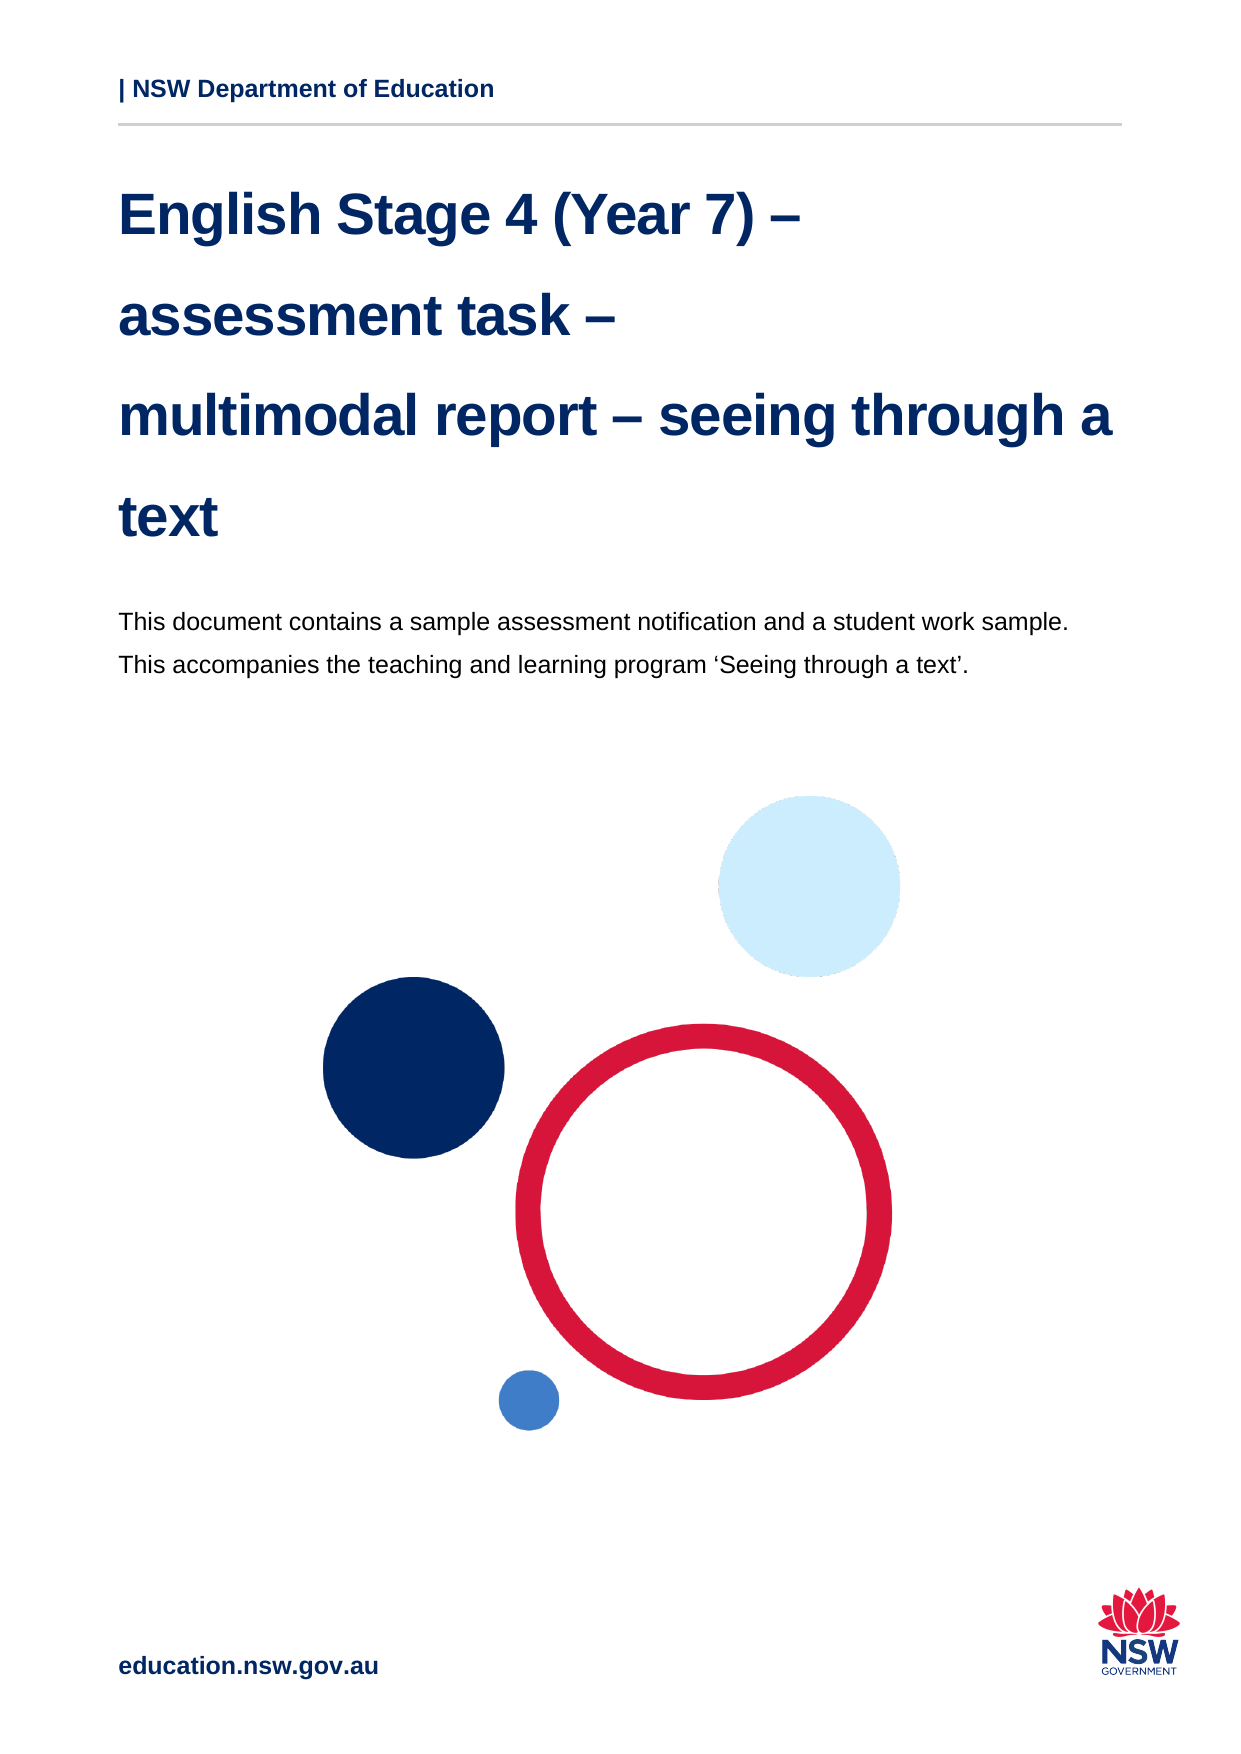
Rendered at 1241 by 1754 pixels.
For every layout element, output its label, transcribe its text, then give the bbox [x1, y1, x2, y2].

title English Stage 4 (Year 7) – assessment task – [118, 180, 1122, 347]
title multimodal report – seeing through a text [118, 381, 1122, 549]
picture [302, 718, 938, 1505]
picture [1097, 1586, 1181, 1675]
text This document contains a sample assessment notification and a student work sample. This accompanies the teaching and learning program ‘Seeing through a text’. [118, 607, 1122, 679]
